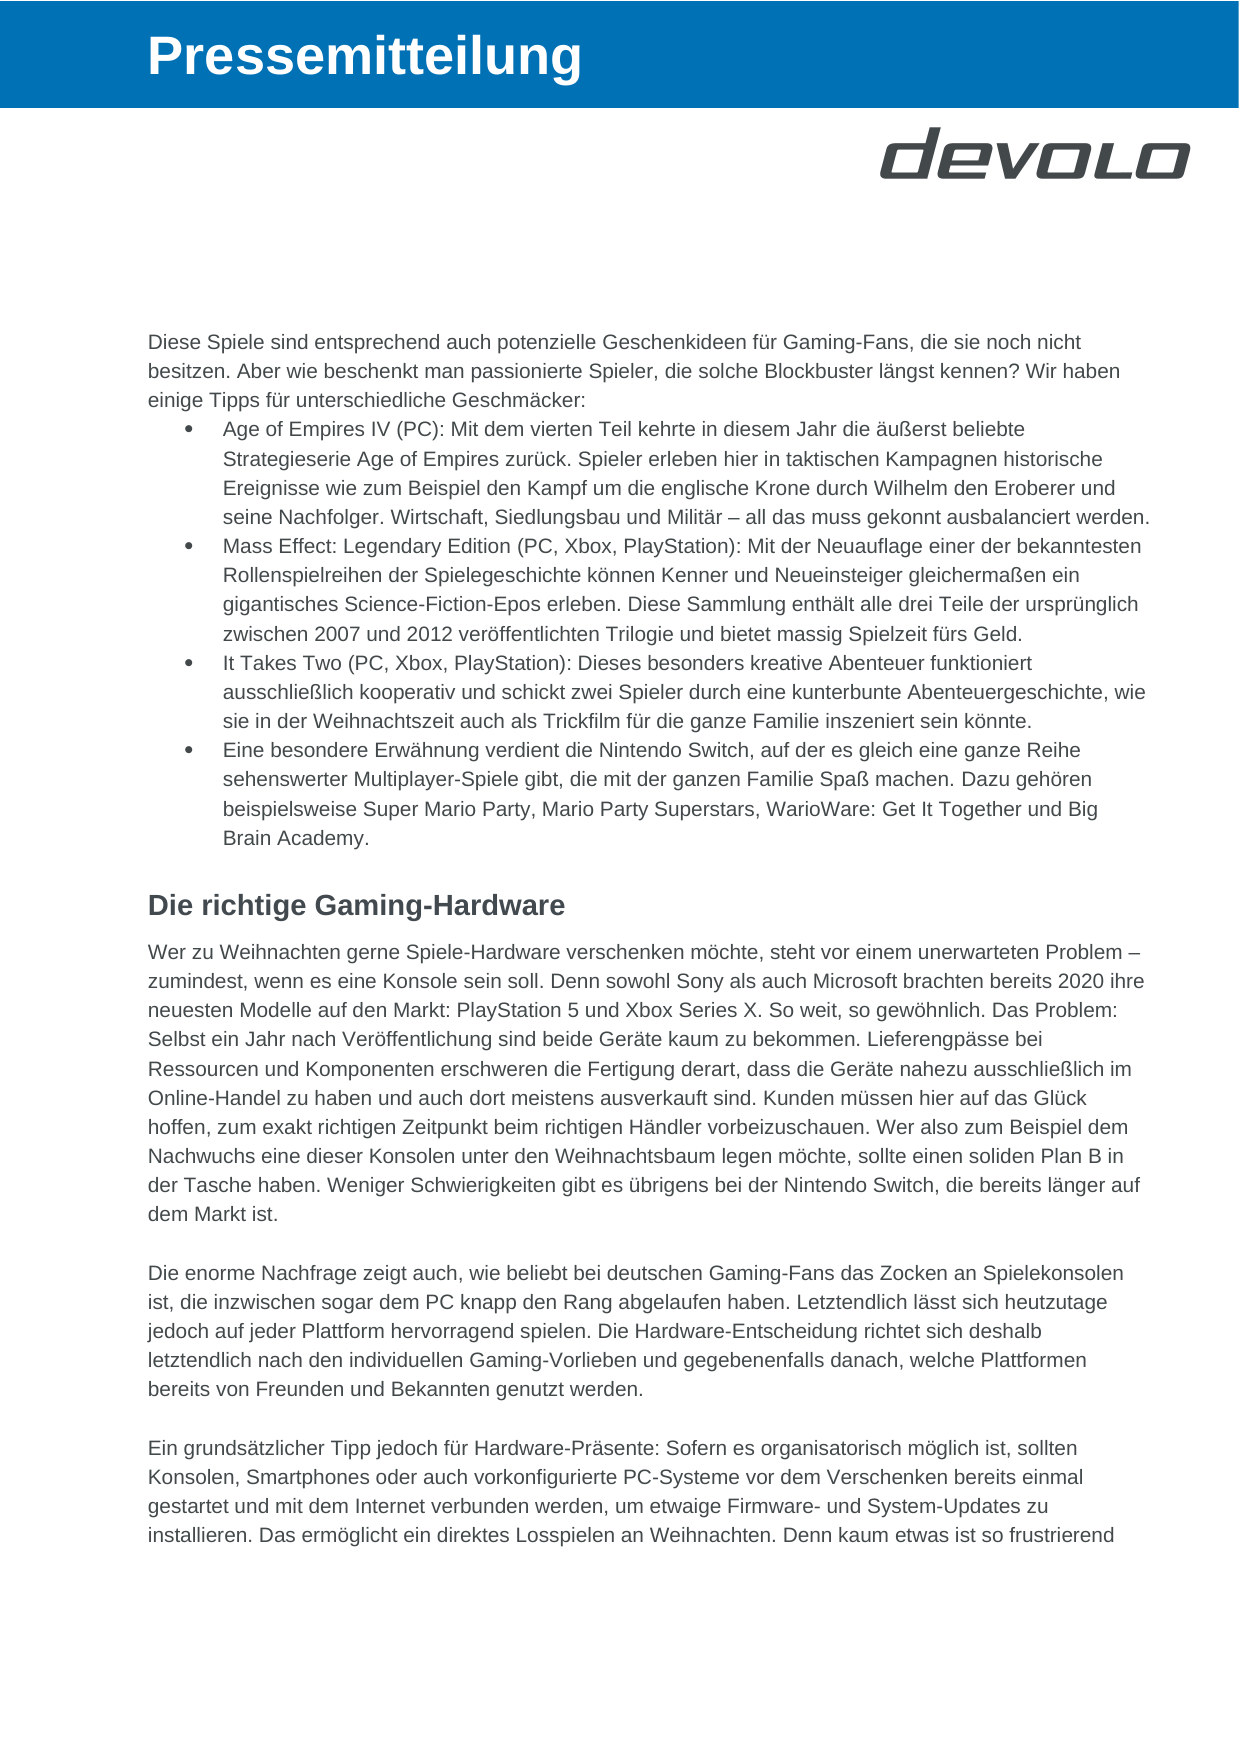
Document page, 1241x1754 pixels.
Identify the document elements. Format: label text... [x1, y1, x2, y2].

picture [0, 1, 1239, 214]
list Age of Empires IV (PC): Mit dem vierten Teil kehrte in diesem Jahr die äußerst beliebte Strategieserie Age of Empires zurück. Spieler erleben hier in taktischen Kampagnen historische Ereignisse wie zum Beispiel den Kampf um die englische Krone durch Wilhelm den Eroberer und seine Nachfolger. Wirtschaft, Siedlungsbau und Militär – all das muss gekonnt ausbalanciert werden. [185, 412, 1152, 529]
text Wer zu Weihnachten gerne Spiele-Hardware verschenken möchte, steht vor einem unerwarteten Problem – zumindest, wenn es eine Konsole sein soll. Denn sowohl Sony als auch Microsoft brachten bereits 2020 ihre neuesten Modelle auf den Markt: PlayStation 5 und Xbox Series X. So weit, so gewöhnlich. Das Problem: Selbst ein Jahr nach Veröffentlichung sind beide Geräte kaum zu bekommen. Lieferengpässe bei Ressourcen und Komponenten erschweren die Fertigung derart, dass die Geräte nahezu ausschließlich im Online-Handel zu haben und auch dort meistens ausverkauft sind. Kunden müssen hier auf das Glück hoffen, zum exakt richtigen Zeitpunkt beim richtigen Händler vorbeizuschauen. Wer also zum Beispiel dem Nachwuchs eine dieser Konsolen unter den Weihnachtsbaum legen möchte, sollte einen soliden Plan B in der Tasche haben. Weniger Schwierigkeiten gibt es übrigens bei der Nintendo Switch, die bereits länger auf dem Markt ist. [148, 934, 1152, 1226]
text Die richtige Gaming-Hardware [148, 887, 1152, 922]
list Mass Effect: Legendary Edition (PC, Xbox, PlayStation): Mit der Neuauflage einer der bekanntesten Rollenspielreihen der Spielegeschichte können Kenner und Neueinsteiger gleichermaßen ein gigantisches Science-Fiction-Epos erleben. Diese Sammlung enthält alle drei Teile der ursprünglich zwischen 2007 und 2012 veröffentlichten Trilogie und bietet massig Spielzeit fürs Geld. [185, 529, 1152, 645]
list It Takes Two (PC, Xbox, PlayStation): Dieses besonders kreative Abenteuer funktioniert ausschließlich kooperativ und schickt zwei Spieler durch eine kunterbunte Abenteuergeschichte, wie sie in der Weihnachtszeit auch als Trickfilm für die ganze Familie inszeniert sein könnte. [185, 645, 1152, 733]
list Eine besondere Erwähnung verdient die Nintendo Switch, auf der es gleich eine ganze Reihe sehenswerter Multiplayer-Spiele gibt, die mit der ganzen Familie Spaß machen. Dazu gehören beispielsweise Super Mario Party, Mario Party Superstars, WarioWare: Get It Together und Big Brain Academy. [185, 733, 1152, 849]
text Diese Spiele sind entsprechend auch potenzielle Geschenkideen für Gaming-Fans, die sie noch nicht besitzen. Aber wie beschenkt man passionierte Spieler, die solche Blockbuster längst kennen? Wir haben einige Tipps für unterschiedliche Geschmäcker: [148, 324, 1152, 412]
text Die enorme Nachfrage zeigt auch, wie beliebt bei deutschen Gaming-Fans das Zocken an Spielekonsolen ist, die inzwischen sogar dem PC knapp den Rang abgelaufen haben. Letztendlich lässt sich heutzutage jedoch auf jeder Plattform hervorragend spielen. Die Hardware-Entscheidung richtet sich deshalb letztendlich nach den individuellen Gaming-Vorlieben und gegebenenfalls danach, welche Plattformen bereits von Freunden und Bekannten genutzt werden. [148, 1255, 1152, 1401]
